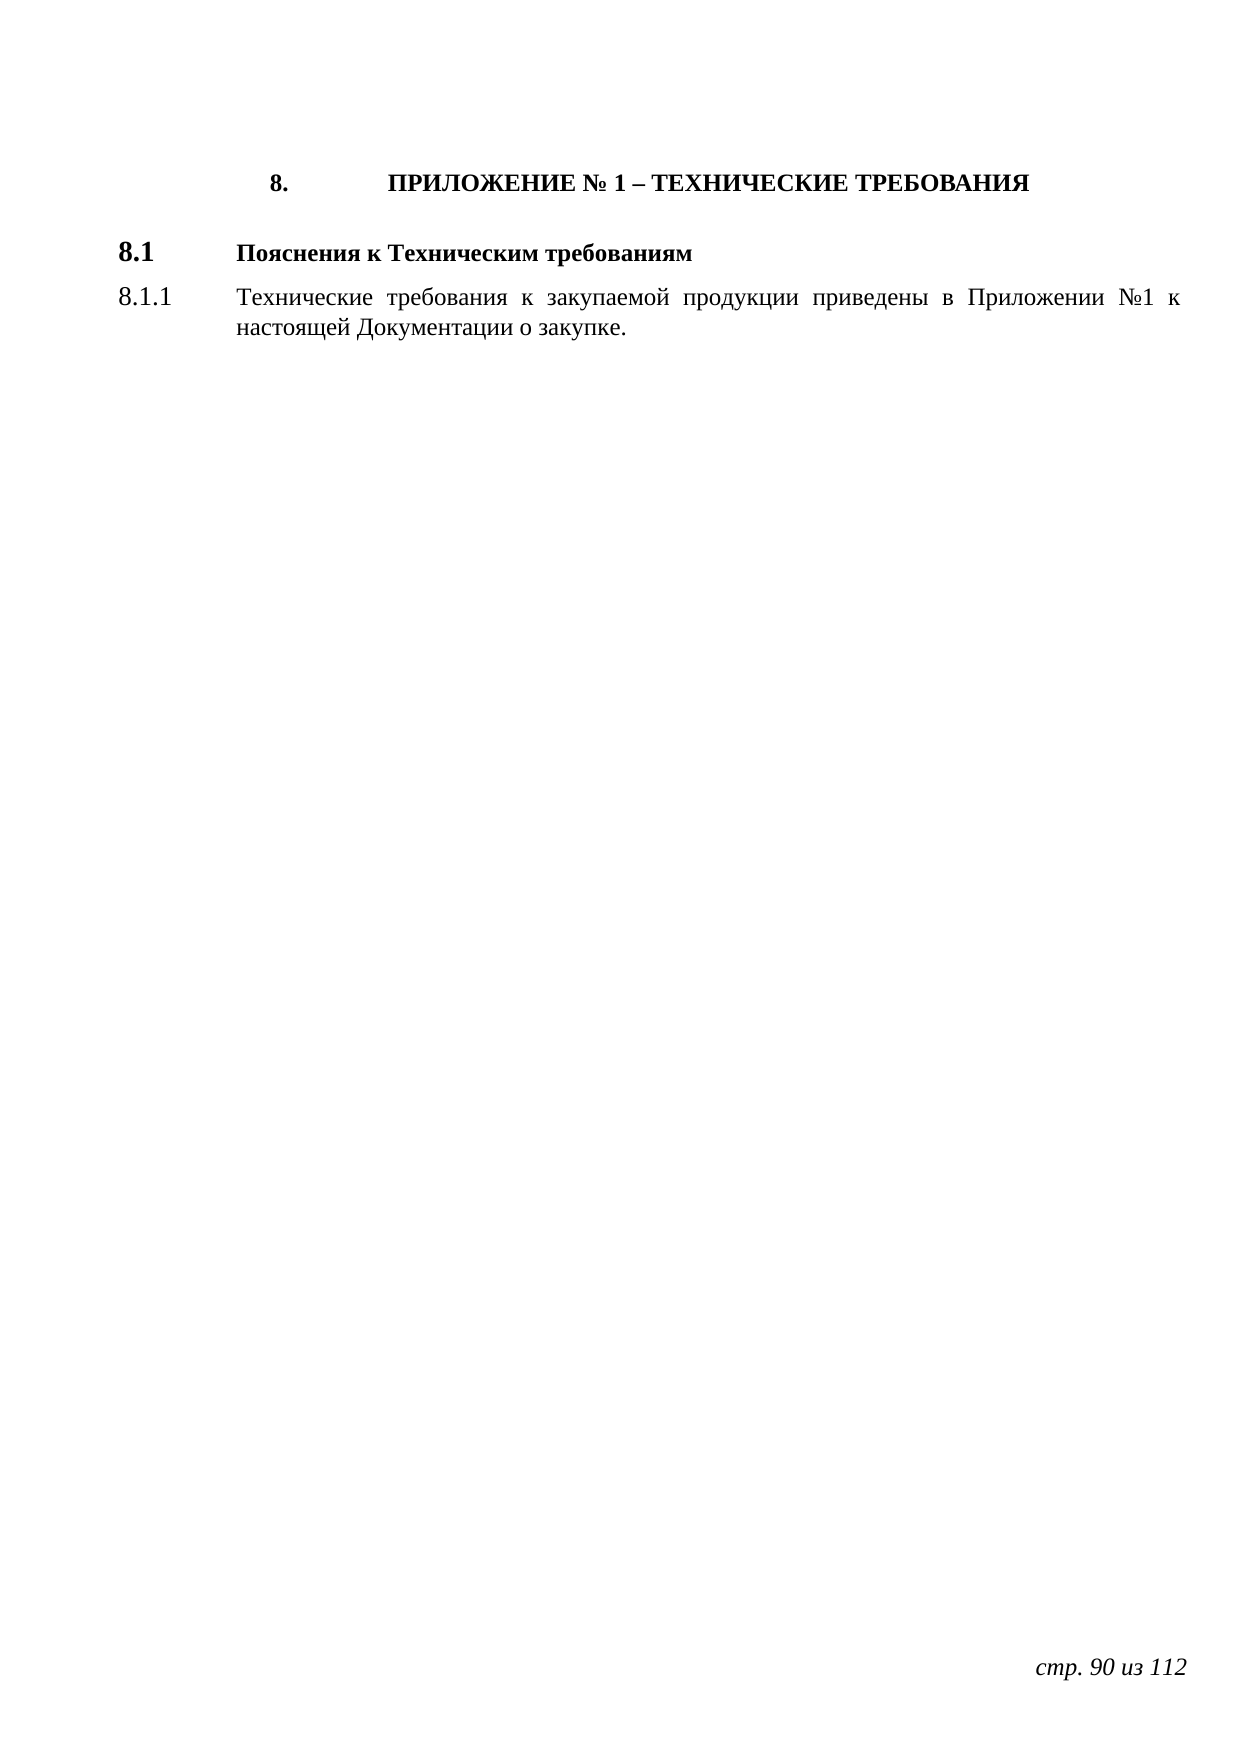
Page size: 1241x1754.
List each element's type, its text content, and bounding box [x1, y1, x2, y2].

subtitle ПРИЛОЖЕНИЕ № 1 – ТЕХНИЧЕСКИЕ ТРЕБОВАНИЯ [118, 168, 1181, 197]
subtitle Пояснения к Техническим требованиям [118, 234, 1181, 268]
list Технические требования к закупаемой продукции приведены в Приложении №1 к настоящей Документации о закупке. [118, 280, 1181, 340]
